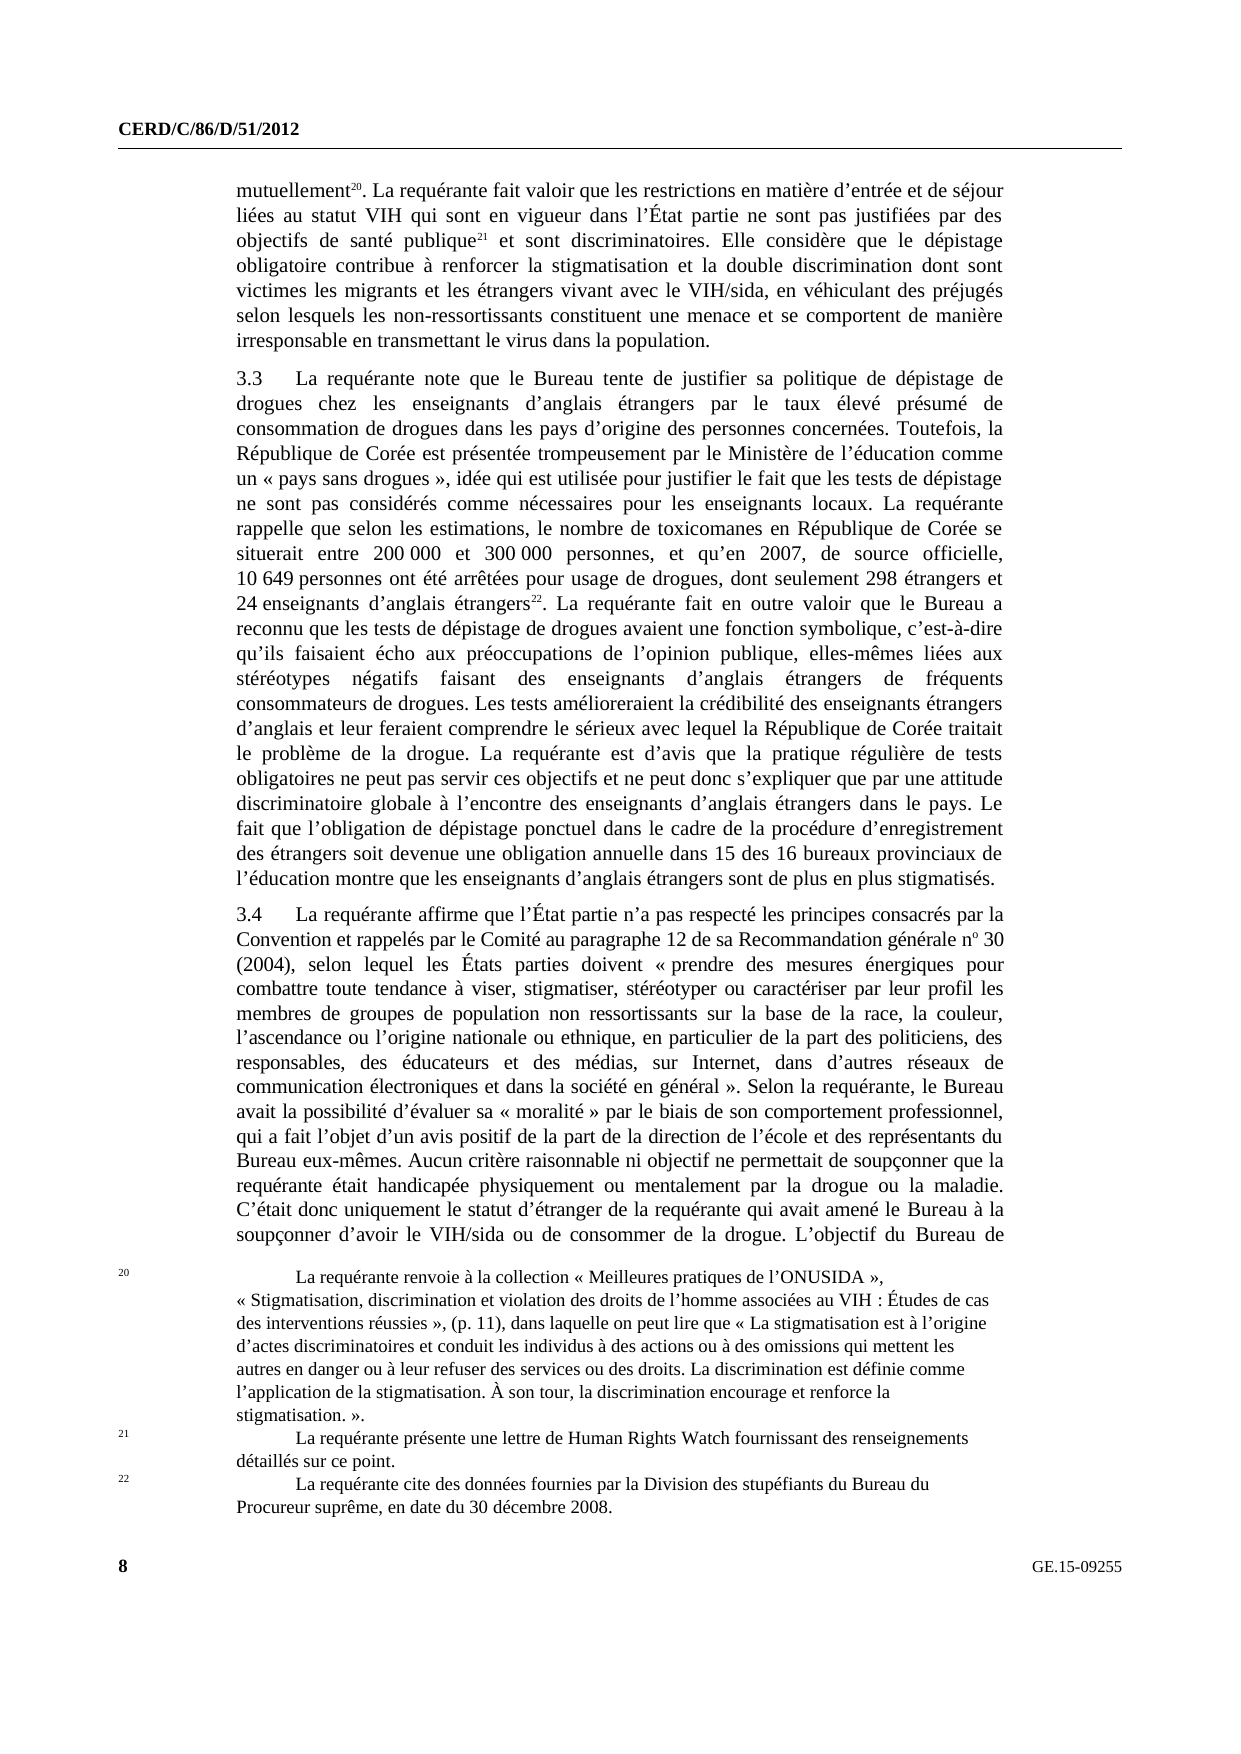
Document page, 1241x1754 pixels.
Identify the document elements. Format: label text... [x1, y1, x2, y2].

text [236, 177, 1004, 352]
text 3.3 La requérante note que le Bureau tente de justifier sa politique de dépistage de drogues chez les enseignants d’anglais étrangers par le taux élevé présumé de consommation de drogues dans les pays d’origine des personnes concernées. Toutefois, la République de Corée est présentée trompeusement par le Ministère de l’éducation comme un « pays sans drogues », idée qui est utilisée pour justifier le fait que les tests de dépistage ne sont pas considérés comme nécessaires pour les enseignants locaux. La requérante rappelle que selon les estimations, le nombre de toxicomanes en République de Corée se situerait entre 200 000 et 300 000 personnes, et qu’en 2007, de source officielle, 10 649 personnes ont été arrêtées pour usage de drogues, dont seulement 298 étrangers et 24 enseignants d’anglais étrangers. La requérante fait en outre valoir que le Bureau a reconnu que les tests de dépistage de drogues avaient une fonction symbolique, c’est-à-dire qu’ils faisaient écho aux préoccupations de l’opinion publique, elles-mêmes liées aux stéréotypes négatifs faisant des enseignants d’anglais étrangers de fréquents consommateurs de drogues. Les tests amélioreraient la crédibilité des enseignants étrangers d’anglais et leur feraient comprendre le sérieux avec lequel la République de Corée traitait le problème de la drogue. La requérante est d’avis que la pratique régulière de tests obligatoires ne peut pas servir ces objectifs et ne peut donc s’expliquer que par une attitude discriminatoire globale à l’encontre des enseignants d’anglais étrangers dans le pays. Le fait que l’obligation de dépistage ponctuel dans le cadre de la procédure d’enregistrement des étrangers soit devenue une obligation annuelle dans 15 des 16 bureaux provinciaux de l’éducation montre que les enseignants d’anglais étrangers sont de plus en plus stigmatisés. [236, 365, 1004, 890]
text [236, 902, 1004, 1246]
